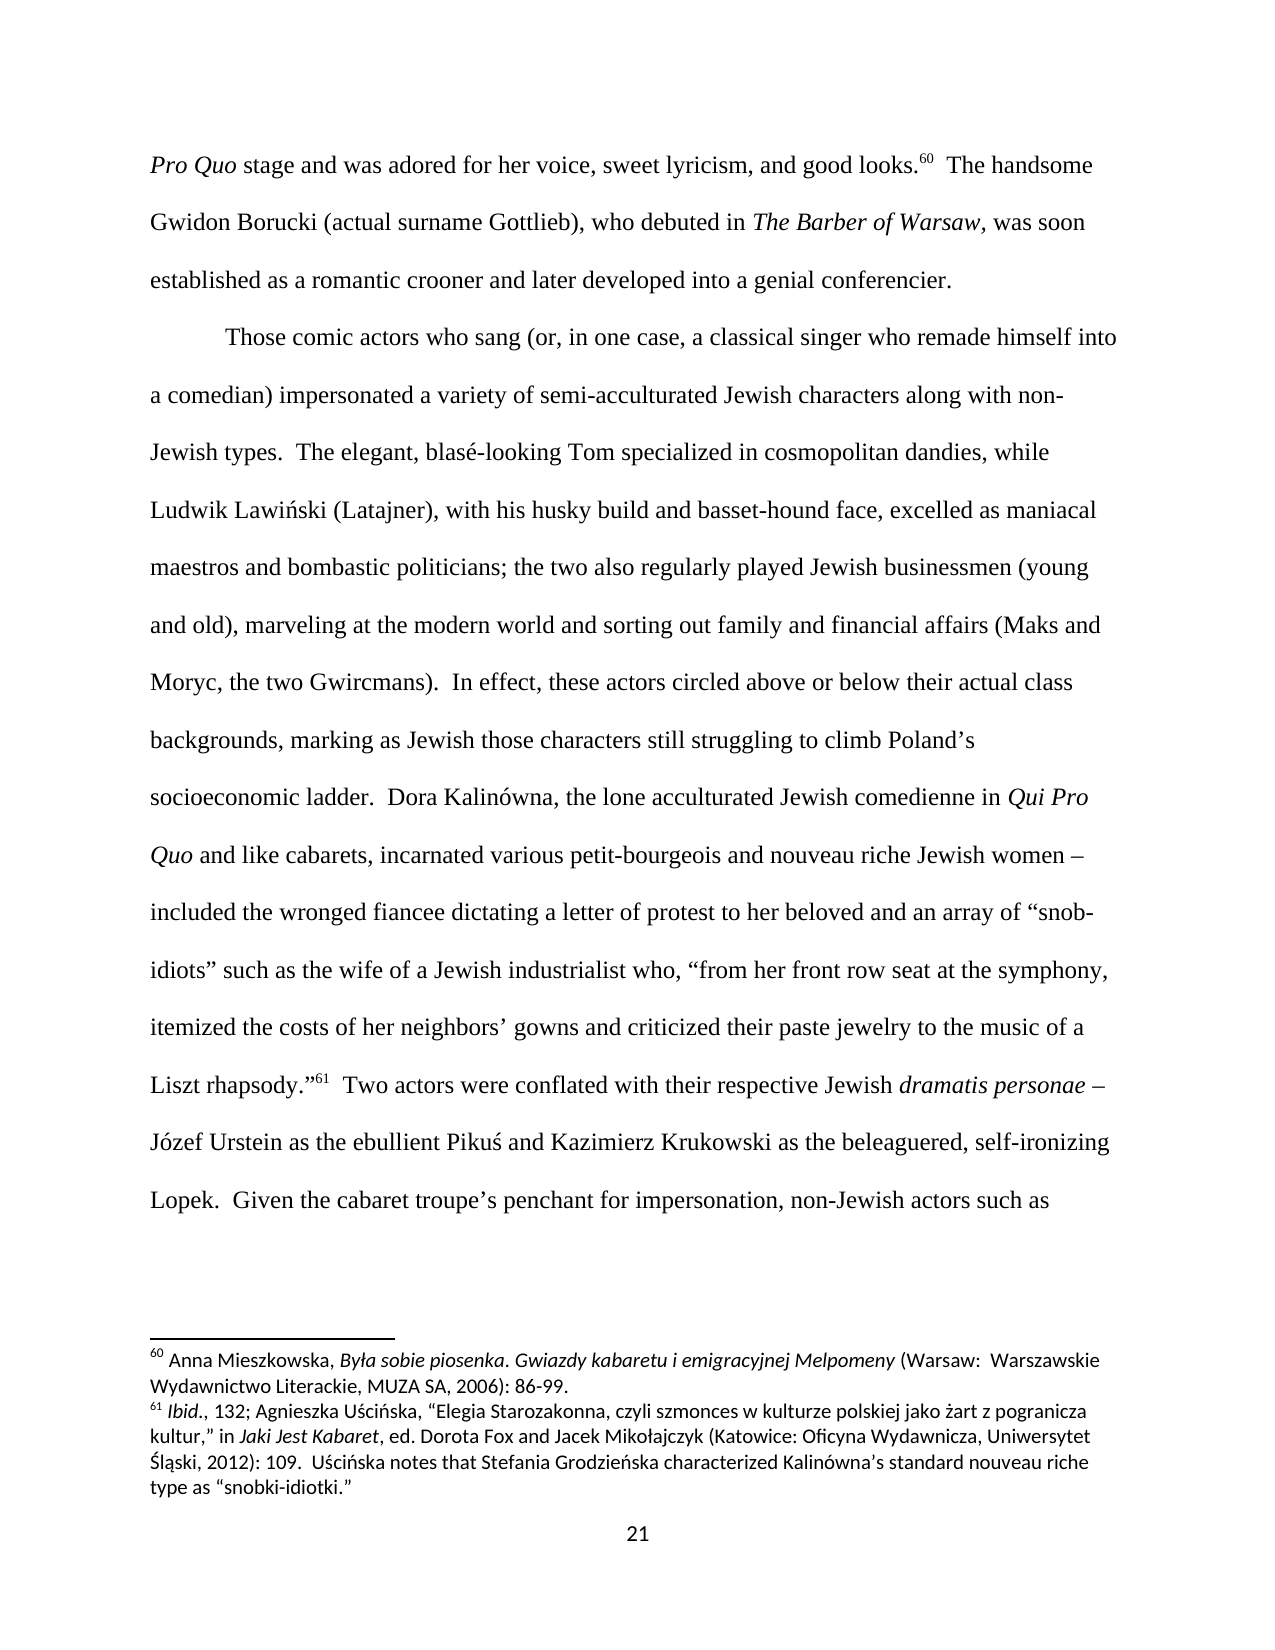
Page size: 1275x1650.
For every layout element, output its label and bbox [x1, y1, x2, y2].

text [150, 150, 1125, 294]
text [150, 322, 1125, 1214]
